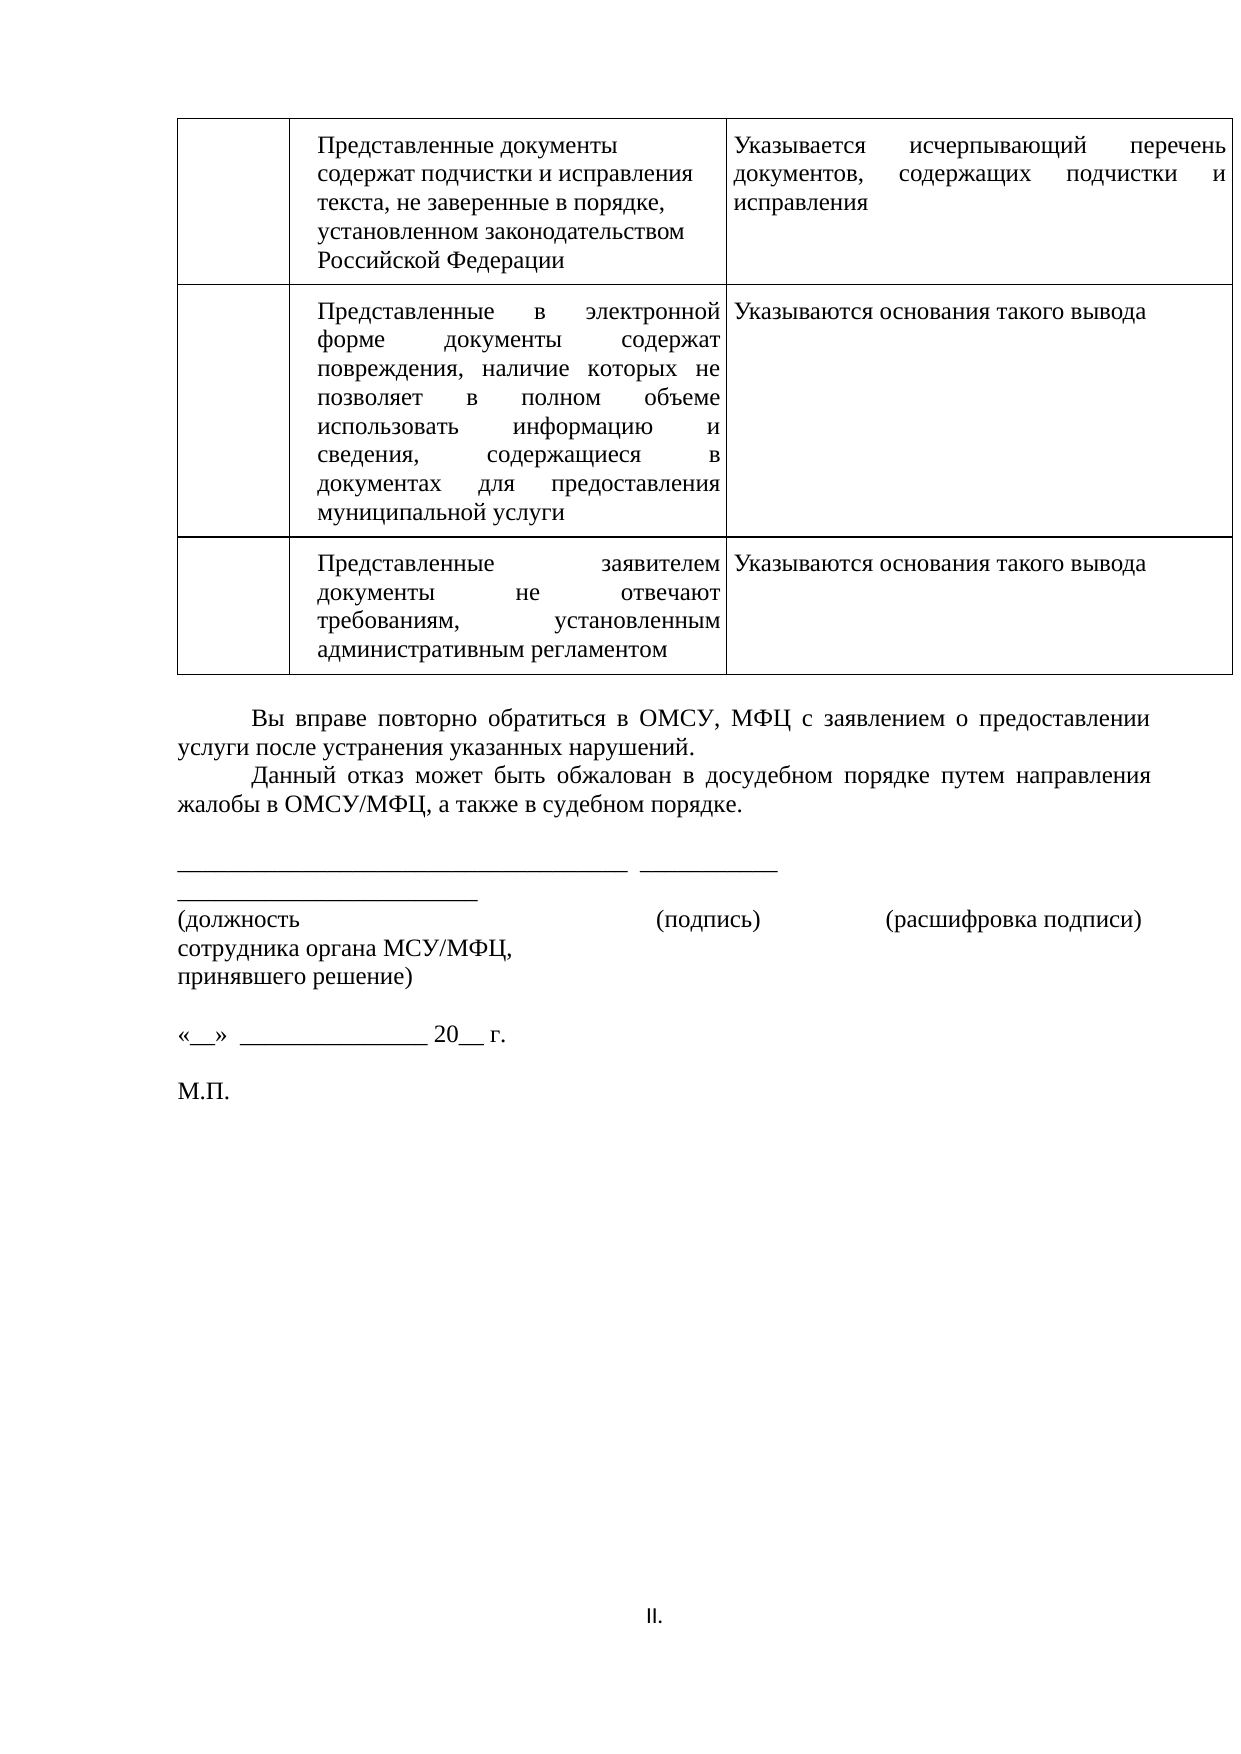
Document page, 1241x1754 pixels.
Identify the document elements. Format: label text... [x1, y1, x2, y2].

table_cell Указываются основания такого вывода [727, 538, 1232, 674]
text Вы вправе повторно обратиться в ОМСУ, МФЦ с заявлением о предоставлении услуги после устранения указанных нарушений. [177, 703, 1152, 761]
text (должность (подпись) (расшифровка подписи) [177, 904, 1152, 933]
table_cell Указывается исчерпывающий перечень документов, содержащих подчистки и исправления [727, 119, 1232, 284]
text ____________________________________ ___________ ________________________ [177, 846, 1152, 904]
table_cell Представленные в электронной форме документы содержат повреждения, наличие которых не позволяет в полном объеме использовать информацию и сведения, содержащиеся в документах для предоставления муниципальной услуги [290, 285, 726, 536]
text «__» _______________ 20__ г. [177, 1019, 1152, 1048]
text сотрудника органа МСУ/МФЦ, [177, 933, 1152, 961]
text принявшего решение) [177, 961, 1152, 990]
table_cell Указываются основания такого вывода [727, 285, 1232, 536]
table_cell [178, 119, 289, 284]
text Данный отказ может быть обжалован в досудебном порядке путем направления жалобы в ОМСУ/МФЦ, а также в судебном порядке. [177, 761, 1152, 818]
text М.П. [177, 1076, 1152, 1105]
table_cell Представленные документы содержат подчистки и исправления текста, не заверенные в порядке, установленном законодательством Российской Федерации [290, 119, 726, 284]
table_cell [178, 285, 289, 536]
table_cell Представленные заявителем документы не отвечают требованиям, установленным административным регламентом [290, 538, 726, 674]
table_cell [178, 538, 289, 674]
